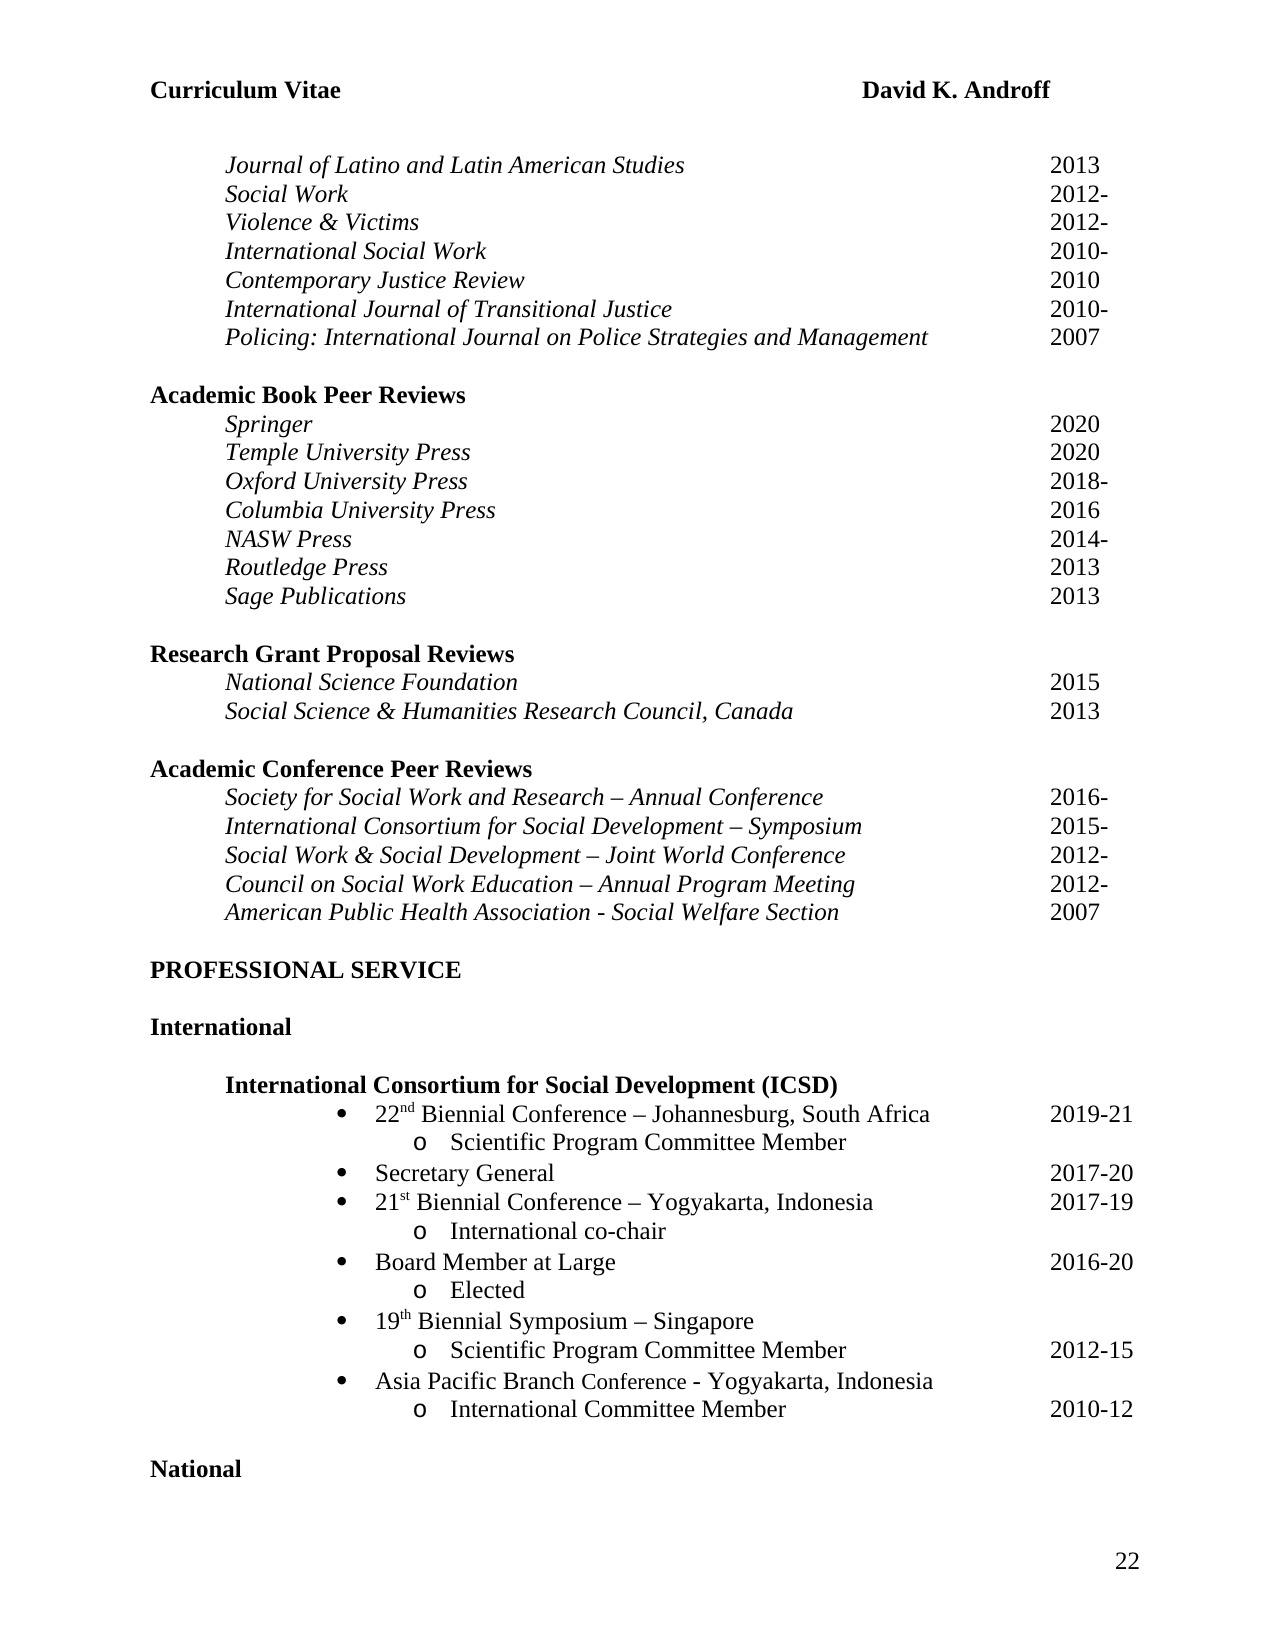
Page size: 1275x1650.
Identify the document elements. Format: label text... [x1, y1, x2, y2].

text Springer 2020 [225, 409, 1140, 437]
text Policing: International Journal on Police Strategies and Management 2007 [150, 322, 1140, 351]
text American Public Health Association - Social Welfare Section 2007 [150, 897, 1140, 926]
title Scientific Program Committee Member 2012-15 [412, 1335, 1140, 1366]
title Elected [412, 1275, 1140, 1306]
title Social Work 2012- [225, 179, 1140, 207]
text Oxford University Press 2018- [225, 466, 1140, 495]
text International Social Work 2010- [150, 236, 1140, 265]
title International co-chair [412, 1216, 1140, 1247]
title Academic Conference Peer Reviews [150, 754, 1140, 782]
title 22nd Biennial Conference – Johannesburg, South Africa 2019-21 [337, 1099, 1140, 1127]
text Social Work & Social Development – Joint World Conference 2012- [150, 840, 1140, 869]
title Research Grant Proposal Reviews [150, 639, 1140, 667]
title Academic Book Peer Reviews [150, 380, 1140, 409]
title National [150, 1454, 1140, 1483]
title Secretary General 2017-20 [337, 1158, 1140, 1187]
text Sage Publications 2013 [225, 581, 1140, 610]
title PROFESSIONAL SERVICE [150, 955, 1140, 984]
title International Committee Member 2010-12 [412, 1394, 1140, 1425]
text National Science Foundation 2015 [150, 667, 1140, 696]
title Board Member at Large 2016-20 [337, 1247, 1140, 1275]
text International Consortium for Social Development – Symposium 2015- [150, 811, 1140, 840]
title 19th Biennial Symposium – Singapore [337, 1306, 1140, 1335]
title International [150, 1012, 1140, 1041]
text Routledge Press 2013 [225, 552, 1140, 581]
title Asia Pacific Branch Conference - Yogyakarta, Indonesia [337, 1366, 1140, 1394]
text Society for Social Work and Research – Annual Conference 2016- [150, 782, 1140, 811]
text Columbia University Press 2016 [225, 495, 1140, 524]
title 21st Biennial Conference – Yogyakarta, Indonesia 2017-19 [337, 1187, 1140, 1216]
title Violence & Victims 2012- [225, 207, 1140, 236]
text Journal of Latino and Latin American Studies 2013 [225, 150, 1140, 179]
text International Journal of Transitional Justice 2010- [150, 294, 1140, 322]
text NASW Press 2014- [225, 524, 1140, 552]
title Scientific Program Committee Member [412, 1127, 1140, 1158]
text Temple University Press 2020 [225, 437, 1140, 466]
text Contemporary Justice Review 2010 [150, 265, 1140, 294]
title International Consortium for Social Development (ICSD) [225, 1070, 1140, 1099]
text Social Science & Humanities Research Council, Canada 2013 [150, 696, 1140, 725]
text Council on Social Work Education – Annual Program Meeting 2012- [150, 869, 1140, 897]
